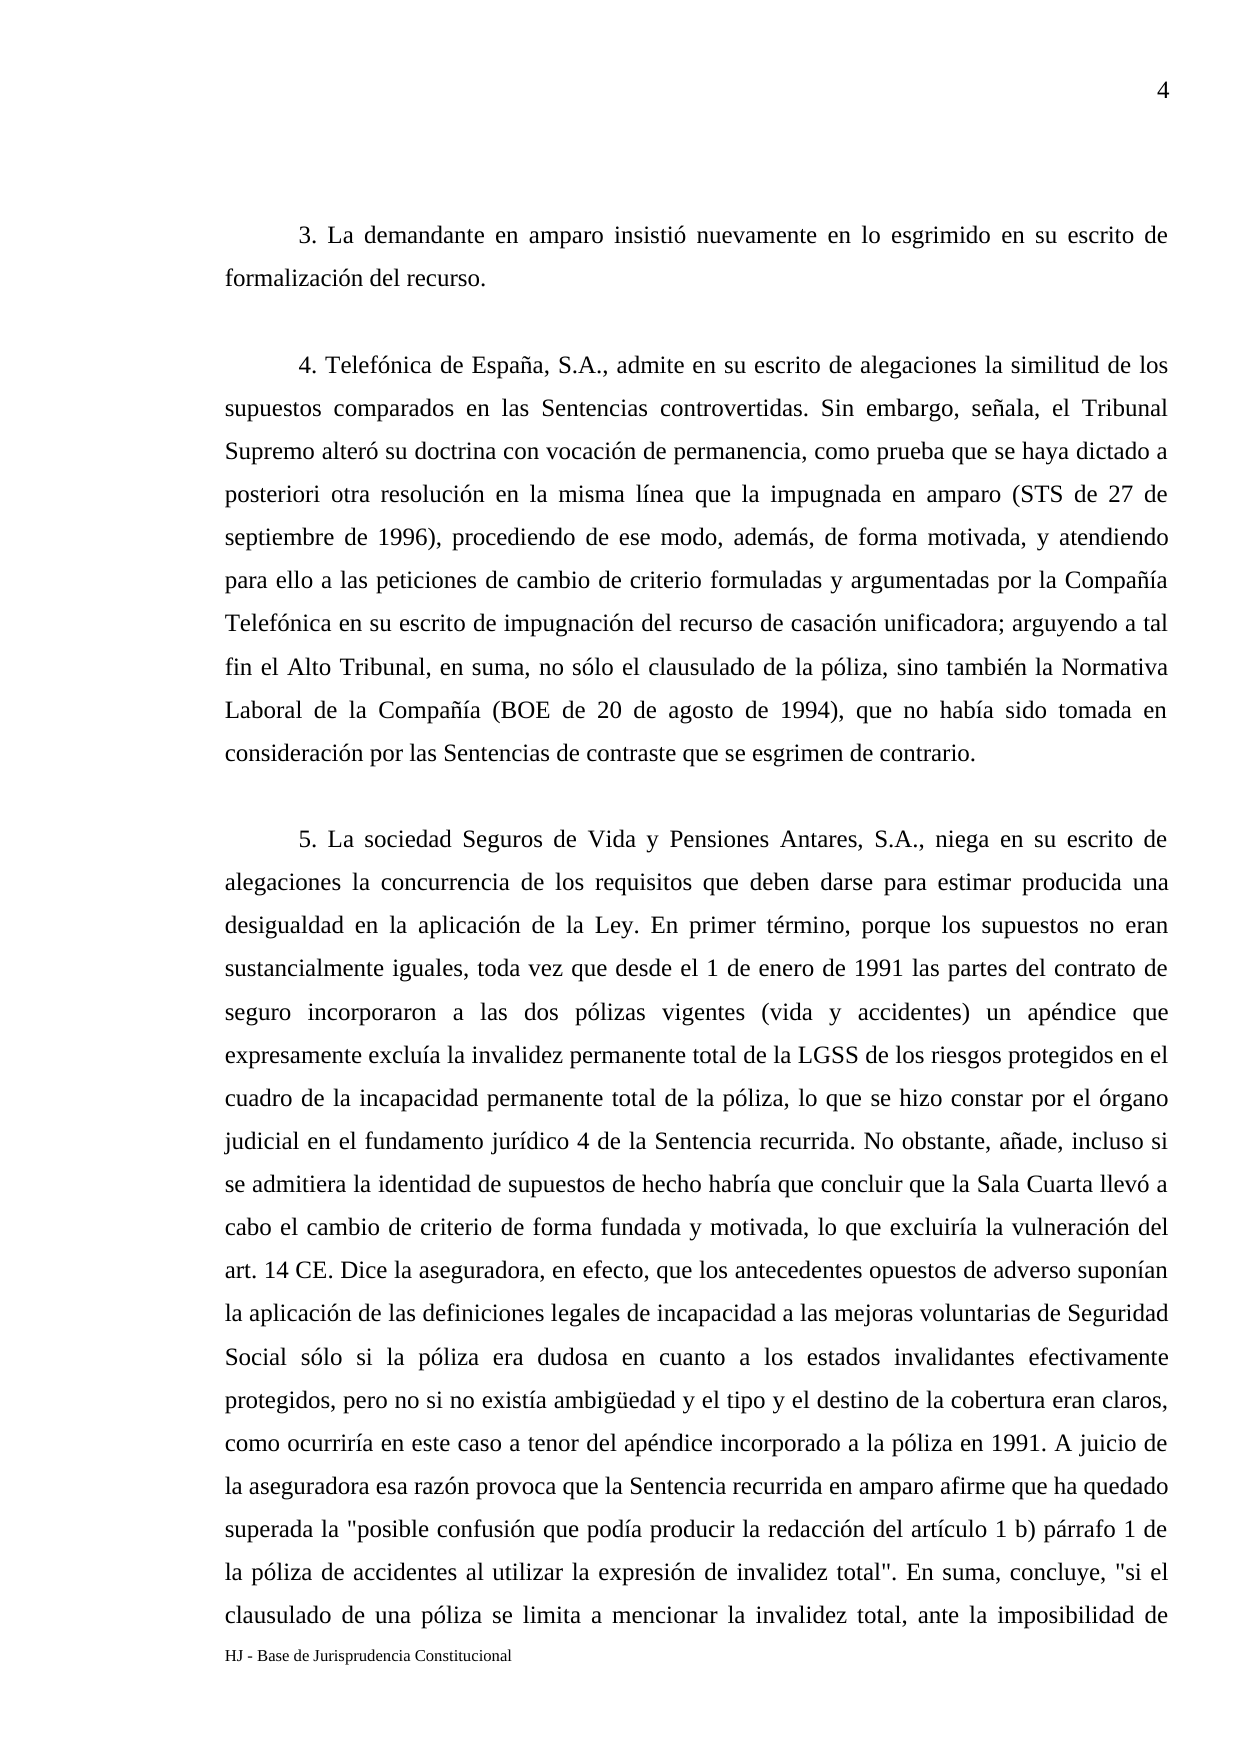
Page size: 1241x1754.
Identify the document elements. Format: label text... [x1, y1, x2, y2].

text 4. Telefónica de España, S.A., admite en su escrito de alegaciones la similitud de los supuestos comparados en las Sentencias controvertidas. Sin embargo, señala, el Tribunal Supremo alteró su doctrina con vocación de permanencia, como prueba que se haya dictado a posteriori otra resolución en la misma línea que la impugnada en amparo (STS de 27 de septiembre de 1996), procediendo de ese modo, además, de forma motivada, y atendiendo para ello a las peticiones de cambio de criterio formuladas y argumentadas por la Compañía Telefónica en su escrito de impugnación del recurso de casación unificadora; arguyendo a tal fin el Alto Tribunal, en suma, no sólo el clausulado de la póliza, sino también la Normativa Laboral de la Compañía (BOE de 20 de agosto de 1994), que no había sido tomada en consideración por las Sentencias de contraste que se esgrimen de contrario. [224, 350, 1169, 767]
text 3. La demandante en amparo insistió nuevamente en lo esgrimido en su escrito de formalización del recurso. [224, 220, 1169, 292]
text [224, 824, 1169, 1629]
